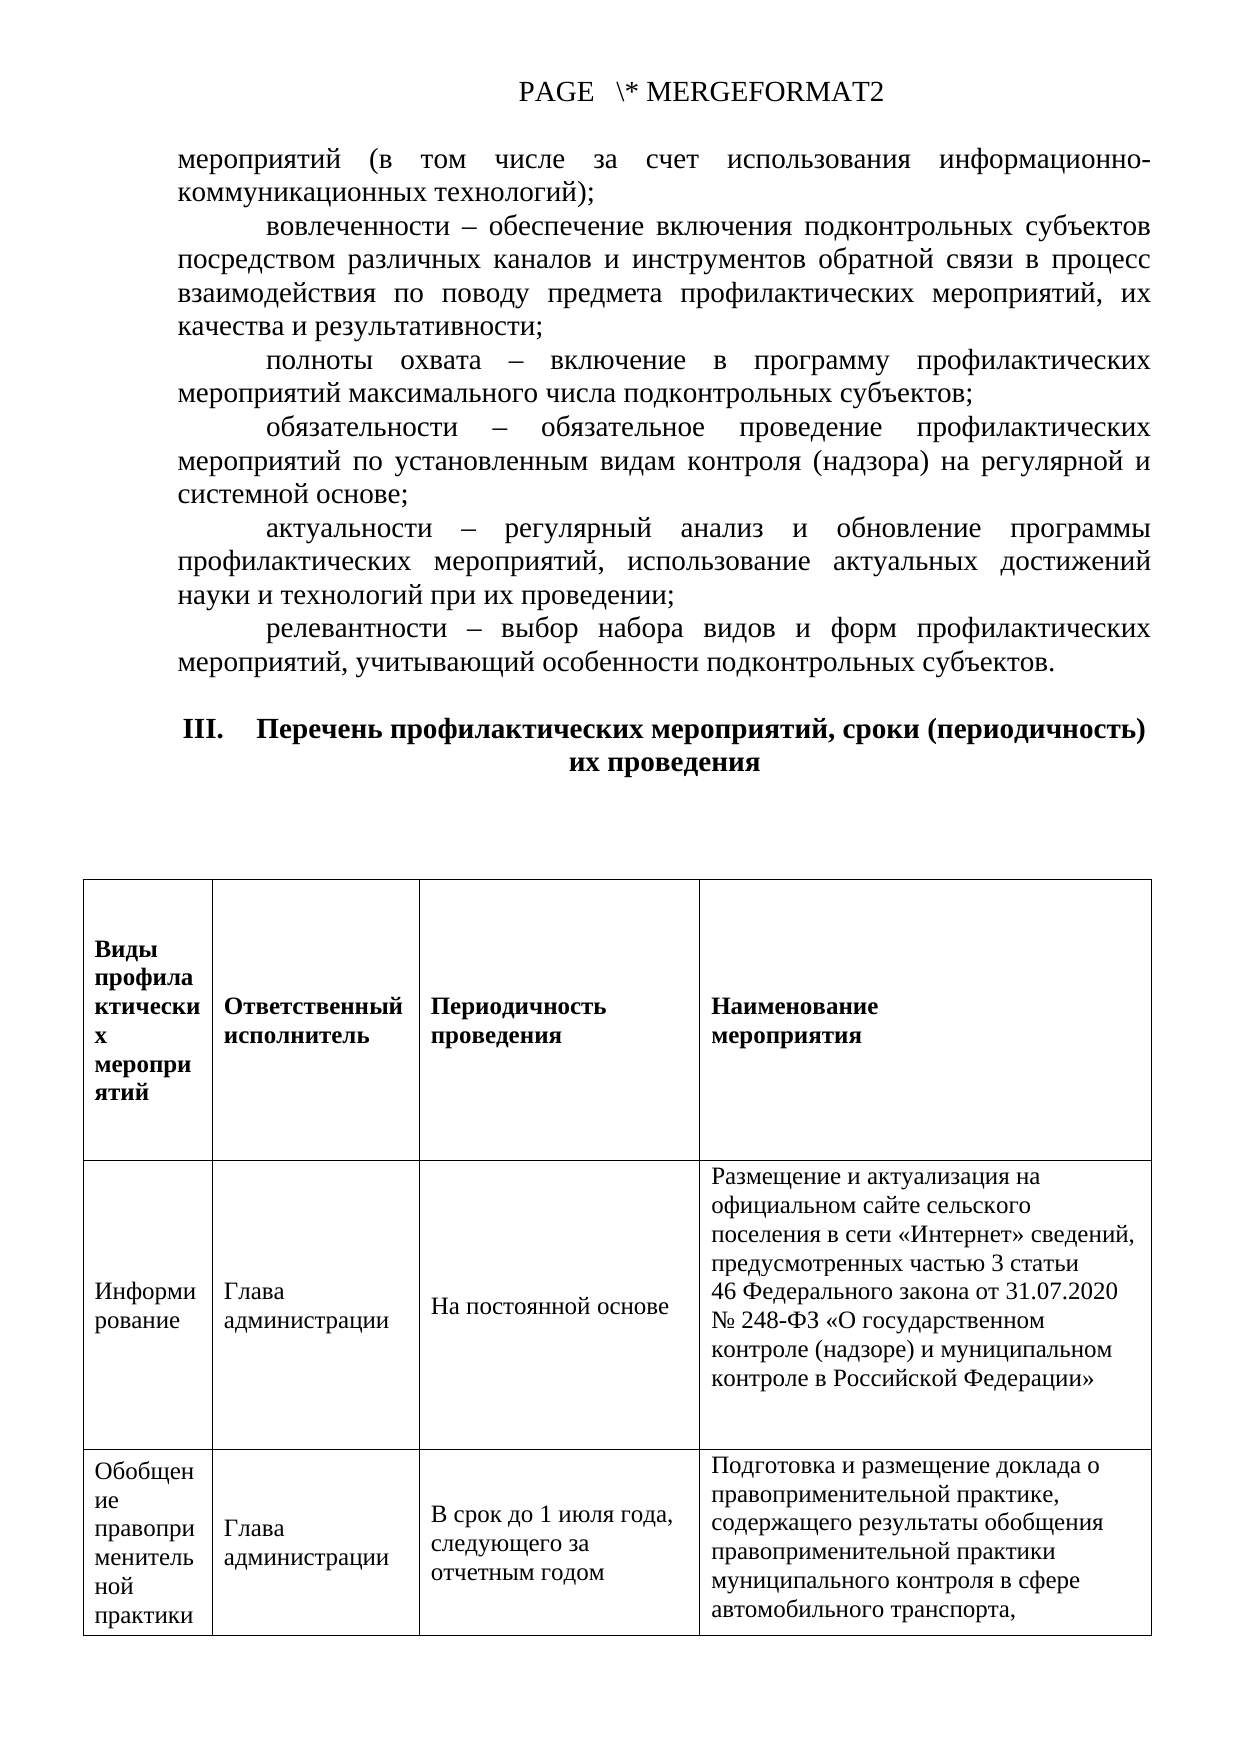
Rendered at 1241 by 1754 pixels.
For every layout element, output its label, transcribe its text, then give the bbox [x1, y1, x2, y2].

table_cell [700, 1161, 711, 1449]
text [177, 141, 1152, 208]
table_cell На постоянной основе [420, 1161, 699, 1449]
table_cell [700, 1450, 1151, 1635]
table_header Виды профилактических мероприятий [84, 880, 212, 1160]
text полноты охвата – включение в программу профилактических мероприятий максимального числа подконтрольных субъектов; [177, 342, 1152, 409]
text обязательности – обязательное проведение профилактических мероприятий по установленным видам контроля (надзора) на регулярной и системной основе; [177, 409, 1152, 510]
text релевантности – выбор набора видов и форм профилактических мероприятий, учитывающий особенности подконтрольных субъектов. [177, 610, 1152, 677]
table_cell Глава администрации [213, 1450, 419, 1635]
table_cell Глава администрации [213, 1161, 419, 1449]
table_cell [84, 1450, 212, 1635]
table_header Ответственный исполнитель [213, 880, 419, 1160]
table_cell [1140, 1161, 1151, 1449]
table_cell Информирование [84, 1161, 212, 1449]
table_header Периодичность проведения [420, 880, 699, 1160]
table_header Наименование мероприятия [700, 880, 1151, 1160]
text актуальности – регулярный анализ и обновление программы профилактических мероприятий, использование актуальных достижений науки и технологий при их проведении; [177, 510, 1152, 610]
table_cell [420, 1450, 699, 1635]
list Перечень профилактических мероприятий, сроки (периодичность) их проведения [177, 711, 1152, 778]
text вовлеченности – обеспечение включения подконтрольных субъектов посредством различных каналов и инструментов обратной связи в процесс взаимодействия по поводу предмета профилактических мероприятий, их качества и результативности; [177, 208, 1152, 342]
